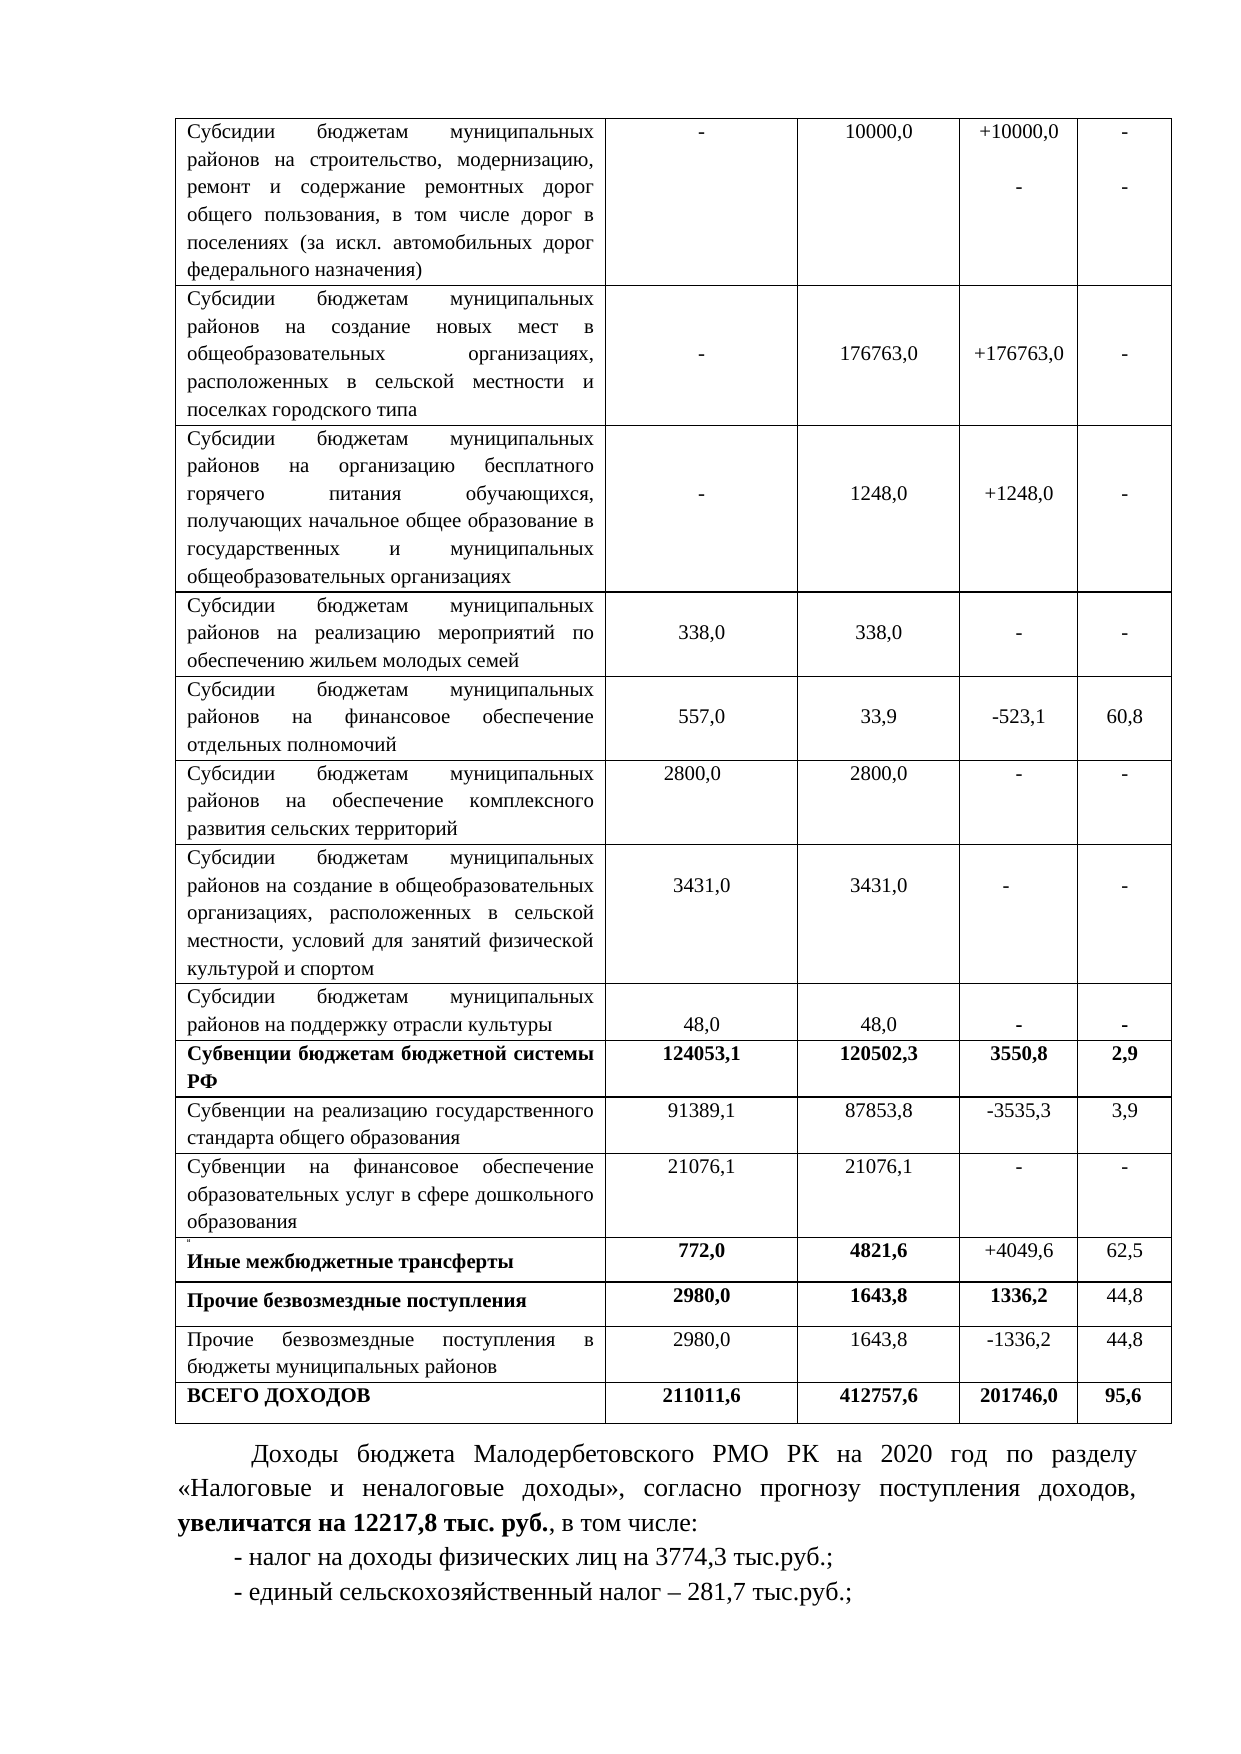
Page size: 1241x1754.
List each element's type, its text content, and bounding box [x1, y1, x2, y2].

table_cell 91389,1 [606, 1098, 797, 1153]
table_cell 557,0 [606, 677, 797, 760]
table_cell 60,8 [1078, 677, 1171, 760]
table_cell Субсидии бюджетам муниципальных районов на строительство, модернизацию, ремонт и содержание ремонтных дорог общего пользования, в том числе дорог в поселениях (за искл. автомобильных дорог федерального назначения) [176, 119, 605, 285]
table_cell - [1078, 426, 1171, 591]
table_cell - [960, 845, 1077, 983]
table_cell 44,8 [1078, 1283, 1171, 1326]
table_cell Субсидии бюджетам муниципальных районов на организацию бесплатного горячего питания обучающихся, получающих начальное общее образование в государственных и муниципальных общеобразовательных организациях [176, 426, 605, 591]
table_cell +10000,0 - [960, 119, 1077, 285]
table_cell 95,6 [1078, 1383, 1171, 1423]
text Доходы бюджета Малодербетовского РМО РК на 2020 год по разделу «Налоговые и неналоговые доходы», согласно прогнозу поступления доходов, увеличатся на 12217,8 тыс. руб., в том числе: [177, 1438, 1137, 1537]
table_cell Субсидии бюджетам муниципальных районов на реализацию мероприятий по обеспечению жильем молодых семей [176, 593, 605, 676]
table_cell - [1078, 593, 1171, 676]
table_cell Прочие безвозмездные поступления [176, 1283, 605, 1326]
table_cell - [960, 761, 1077, 844]
table_cell +4049,6 [960, 1238, 1077, 1281]
table_cell - [1078, 1154, 1171, 1237]
text - единый сельскохозяйственный налог – 281,7 тыс.руб.; [177, 1576, 1137, 1606]
table_cell 48,0 [606, 984, 797, 1040]
table_cell -3535,3 [960, 1098, 1077, 1153]
table_cell 211011,6 [606, 1383, 797, 1423]
table_cell 3431,0 [798, 845, 959, 983]
table_cell 772,0 [606, 1238, 797, 1281]
table_cell 62,5 [1078, 1238, 1171, 1281]
table_cell 3431,0 [606, 845, 797, 983]
table_cell Субсидии бюджетам муниципальных районов на финансовое обеспечение отдельных полномочий [176, 677, 605, 760]
table_cell 3550,8 [960, 1041, 1077, 1096]
table_cell Субвенции на реализацию государственного стандарта общего образования [176, 1098, 605, 1153]
table_cell - [606, 286, 797, 424]
table_cell - - [1078, 119, 1171, 285]
table_cell Субсидии бюджетам муниципальных районов на поддержку отрасли культуры [176, 984, 605, 1040]
table_cell - [960, 984, 1077, 1040]
table_cell Субсидии бюджетам муниципальных районов на создание новых мест в общеобразовательных организациях, расположенных в сельской местности и поселках городского типа [176, 286, 605, 424]
table_cell - [606, 426, 797, 591]
table_cell И Иные межбюджетные трансферты [176, 1238, 605, 1281]
table_cell 1336,2 [960, 1283, 1077, 1326]
table_cell - [1078, 984, 1171, 1040]
table_cell 48,0 [798, 984, 959, 1040]
table_cell 21076,1 [606, 1154, 797, 1237]
table_cell Субвенции на финансовое обеспечение образовательных услуг в сфере дошкольного образования [176, 1154, 605, 1237]
table_cell 21076,1 [798, 1154, 959, 1237]
table_cell Субсидии бюджетам муниципальных районов на обеспечение комплексного развития сельских территорий [176, 761, 605, 844]
table_cell - [606, 119, 797, 285]
table_cell 2800,0 [606, 761, 797, 844]
table_cell Прочие безвозмездные поступления в бюджеты муниципальных районов [176, 1327, 605, 1382]
table_cell 33,9 [798, 677, 959, 760]
table_cell Субсидии бюджетам муниципальных районов на создание в общеобразовательных организациях, расположенных в сельской местности, условий для занятий физической культурой и спортом [176, 845, 605, 983]
table_cell 87853,8 [798, 1098, 959, 1153]
table_cell 338,0 [798, 593, 959, 676]
table_cell Субвенции бюджетам бюджетной системы РФ [176, 1041, 605, 1096]
table_cell 338,0 [606, 593, 797, 676]
table_cell 176763,0 [798, 286, 959, 424]
table_cell 2980,0 [606, 1327, 797, 1382]
table_cell 44,8 [1078, 1327, 1171, 1382]
table_cell ВСЕГО ДОХОДОВ [176, 1383, 605, 1423]
table_cell - [960, 1154, 1077, 1237]
table_cell -523,1 [960, 677, 1077, 760]
table_cell -1336,2 [960, 1327, 1077, 1382]
table_cell +1248,0 [960, 426, 1077, 591]
table_cell - [1078, 286, 1171, 424]
table_cell 3,9 [1078, 1098, 1171, 1153]
table_cell 2800,0 [798, 761, 959, 844]
table_cell - [1078, 761, 1171, 844]
table_cell +176763,0 [960, 286, 1077, 424]
table_cell 412757,6 [798, 1383, 959, 1423]
table_cell 201746,0 [960, 1383, 1077, 1423]
table_cell 10000,0 [798, 119, 959, 285]
table_cell 120502,3 [798, 1041, 959, 1096]
table_cell 1643,8 [798, 1283, 959, 1326]
table_cell 1248,0 [798, 426, 959, 591]
table_cell 124053,1 [606, 1041, 797, 1096]
table_cell 2,9 [1078, 1041, 1171, 1096]
table_cell 1643,8 [798, 1327, 959, 1382]
text - налог на доходы физических лиц на 3774,3 тыс.руб.; [177, 1541, 1137, 1571]
table_cell - [1078, 845, 1171, 983]
table_cell 4821,6 [798, 1238, 959, 1281]
table_cell 2980,0 [606, 1283, 797, 1326]
table_cell - [960, 593, 1077, 676]
